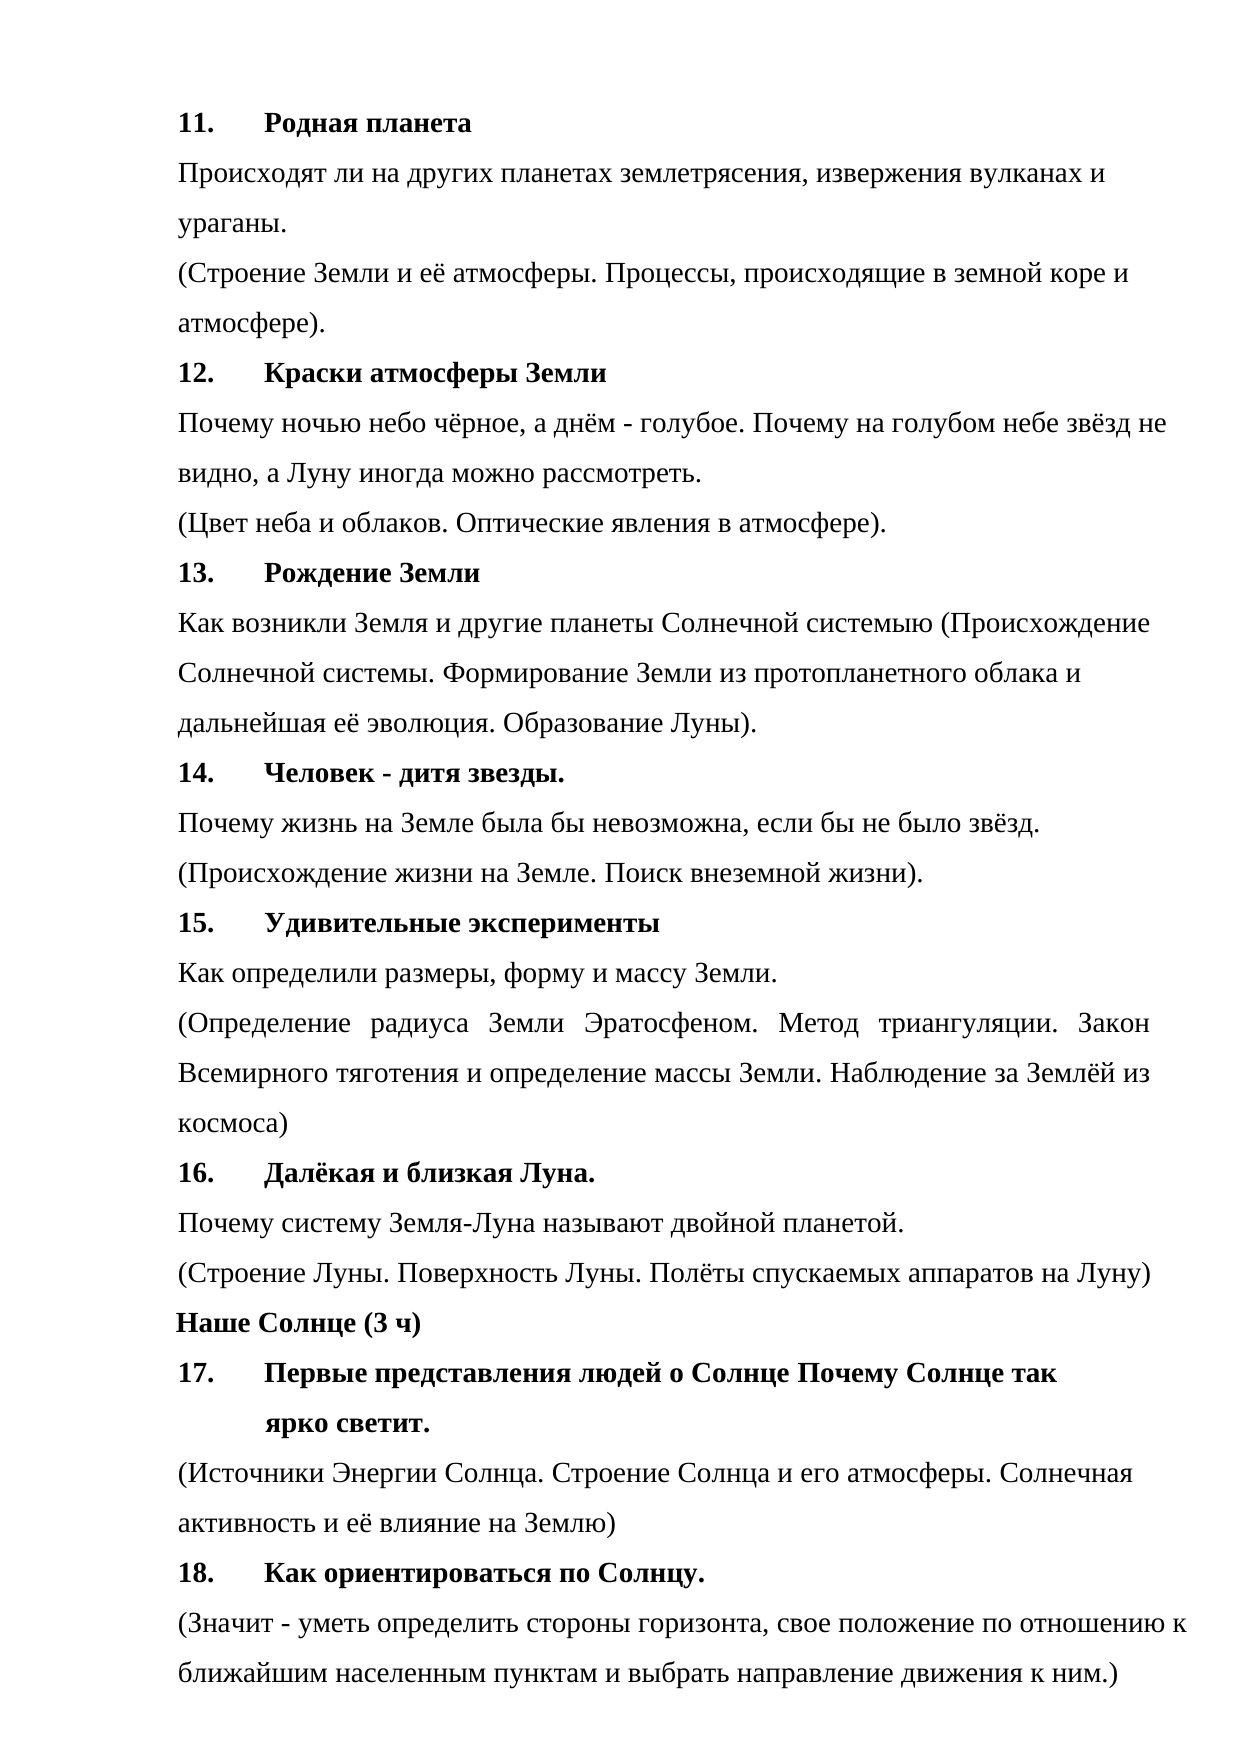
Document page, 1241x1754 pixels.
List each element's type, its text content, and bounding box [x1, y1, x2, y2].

text (Определение радиуса Земли Эратосфеном. Метод триангуляции. Закон Всемирного тяготения и определение массы Земли. Наблюдение за Землёй из космоса) [178, 992, 1151, 1142]
text Почему жизнь на Земле была бы невозможна, если бы не было звёзд. (Происхождение жизни на Земле. Поиск внеземной жизни). [178, 792, 1197, 892]
text (Строение Земли и её атмосферы. Процессы, происходящие в земной коре и атмосфере). [178, 242, 1197, 342]
text (Цвет неба и облаков. Оптические явления в атмосфере). [178, 492, 1197, 542]
list Краски атмосферы Земли [178, 342, 1197, 392]
list Далёкая и близкая Луна. [178, 1142, 1197, 1192]
list Рождение Земли [178, 542, 1197, 592]
list Удивительные эксперименты [178, 892, 1197, 942]
text Происходят ли на других планетах землетрясения, извержения вулканах и ураганы. [178, 142, 1197, 242]
text (Строение Луны. Поверхность Луны. Полёты спускаемых аппаратов на Луну) [178, 1242, 1197, 1292]
list Как ориентироваться по Солнцу. [178, 1542, 1197, 1592]
text Почему систему Земля-Луна называют двойной планетой. [178, 1192, 1197, 1242]
text Как возникли Земля и другие планеты Солнечной системыю (Происхождение Солнечной системы. Формирование Земли из протопланетного облака и дальнейшая её эволюция. Образование Луны). [178, 592, 1197, 742]
text (Источники Энергии Солнца. Строение Солнца и его атмосферы. Солнечная активность и её влияние на Землю) [178, 1442, 1197, 1542]
text Как определили размеры, форму и массу Земли. [178, 942, 1197, 992]
list Первые представления людей о Солнце Почему Солнце так ярко светит. [178, 1342, 1105, 1442]
text Почему ночью небо чёрное, а днём - голубое. Почему на голубом небе звёзд не видно, а Луну иногда можно рассмотреть. [178, 392, 1197, 492]
text (Значит - уметь определить стороны горизонта, свое положение по отношению к ближайшим населенным пунктам и выбрать направление движения к ним.) [178, 1592, 1197, 1692]
list Человек - дитя звезды. [178, 742, 1197, 792]
list Родная планета [178, 92, 1197, 142]
text Наше Солнце (3 ч) [132, 1292, 1197, 1342]
